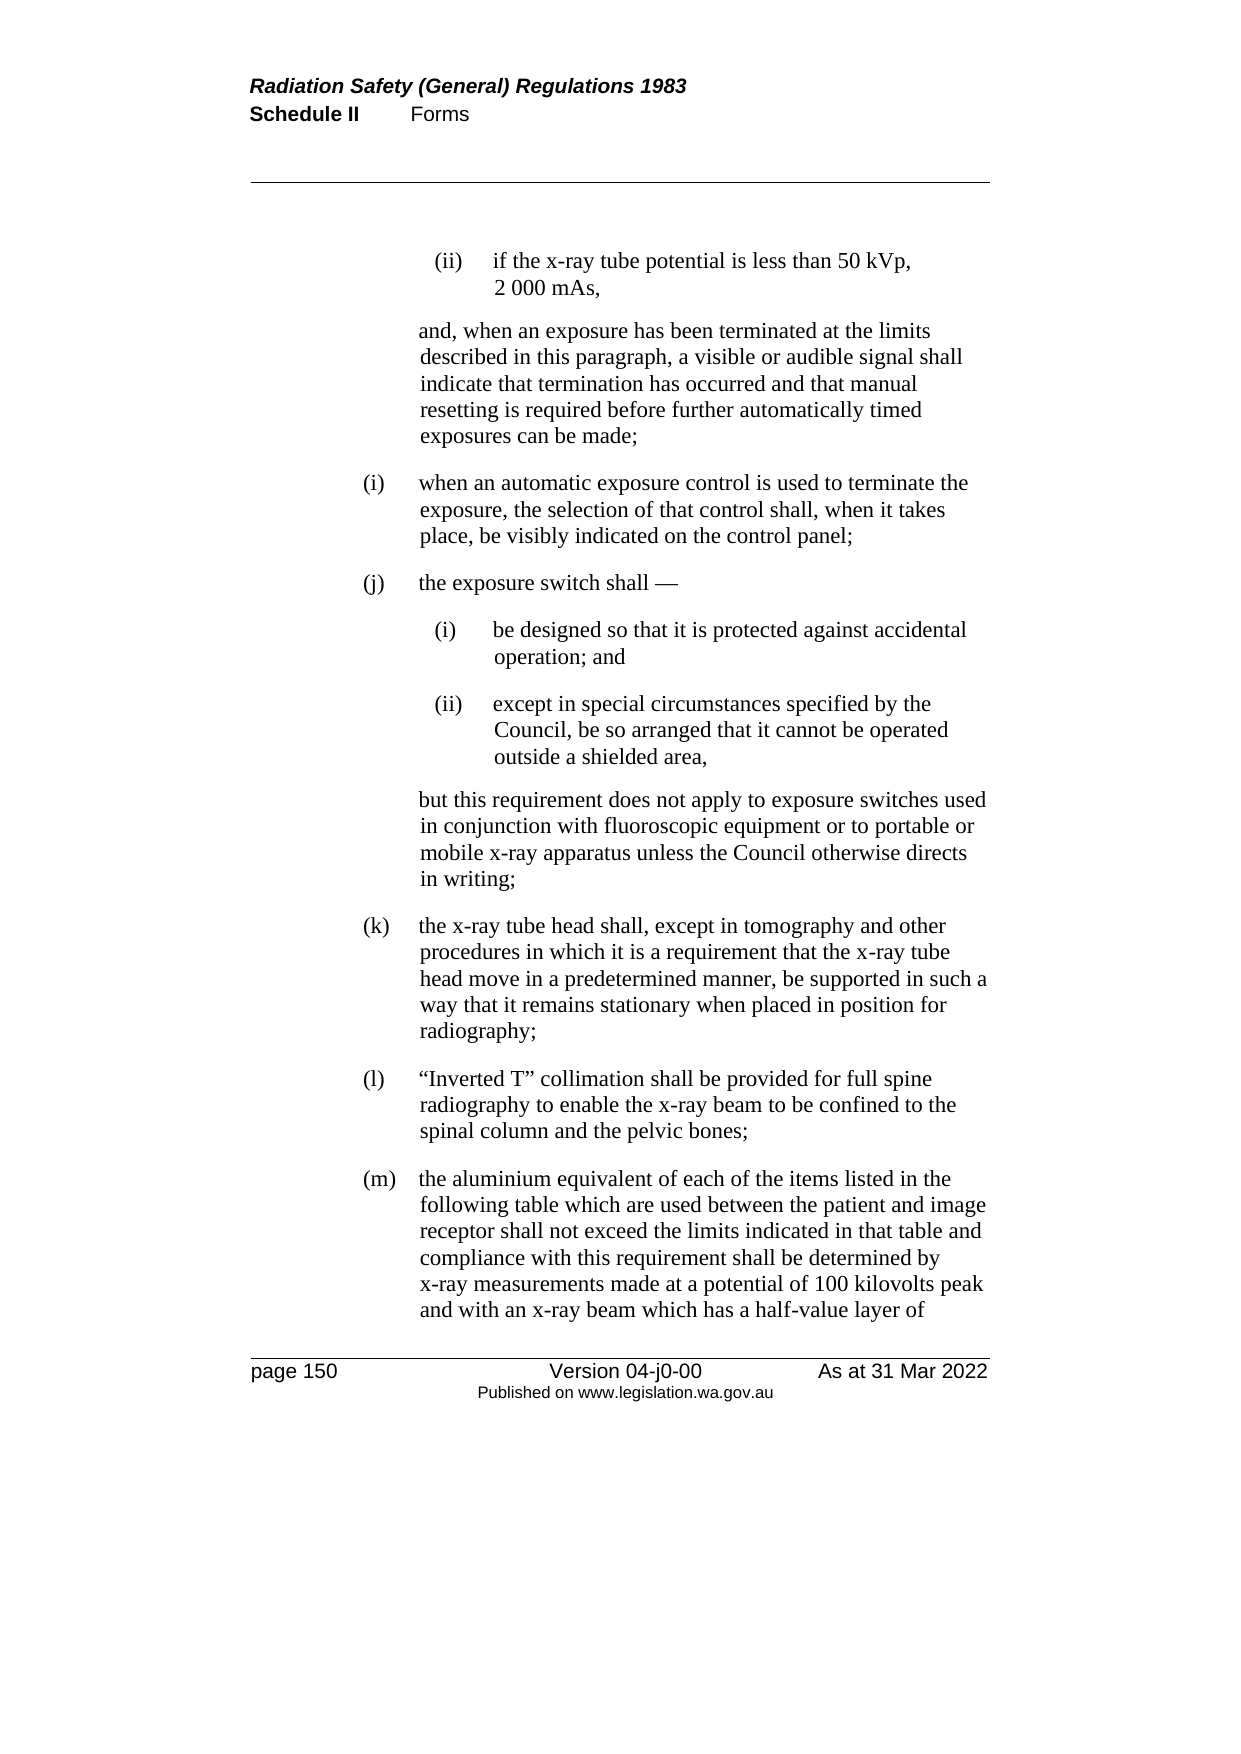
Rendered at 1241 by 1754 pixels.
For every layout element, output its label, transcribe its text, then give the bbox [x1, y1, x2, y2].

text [251, 1164, 990, 1323]
text (i) when an automatic exposure control is used to terminate the exposure, the selection of that control shall, when it takes place, be visibly indicated on the control panel; [251, 469, 990, 548]
text (l) “Inverted T” collimation shall be provided for full spine radiography to enable the x-ray beam to be confined to the spinal column and the pelvic bones; [251, 1065, 990, 1144]
text but this requirement does not apply to exposure switches used in conjunction with fluoroscopic equipment or to portable or mobile x-ray apparatus unless the Council otherwise directs in writing; [251, 786, 990, 891]
text and, when an exposure has been terminated at the limits described in this paragraph, a visible or audible signal shall indicate that termination has occurred and that manual resetting is required before further automatically timed exposures can be made; [251, 317, 990, 449]
text (i) be designed so that it is protected against accidental operation; and [251, 617, 990, 669]
text (ii) if the x-ray tube potential is less than 50 kVp, 2 000 mAs, [251, 247, 990, 300]
text (j) the exposure switch shall — [251, 569, 990, 596]
text (ii) except in special circumstances specified by the Council, be so arranged that it cannot be operated outside a shielded area, [251, 690, 990, 769]
text (k) the x-ray tube head shall, except in tomography and other procedures in which it is a requirement that the x-ray tube head move in a predetermined manner, be supported in such a way that it remains stationary when placed in position for radiography; [251, 912, 990, 1044]
